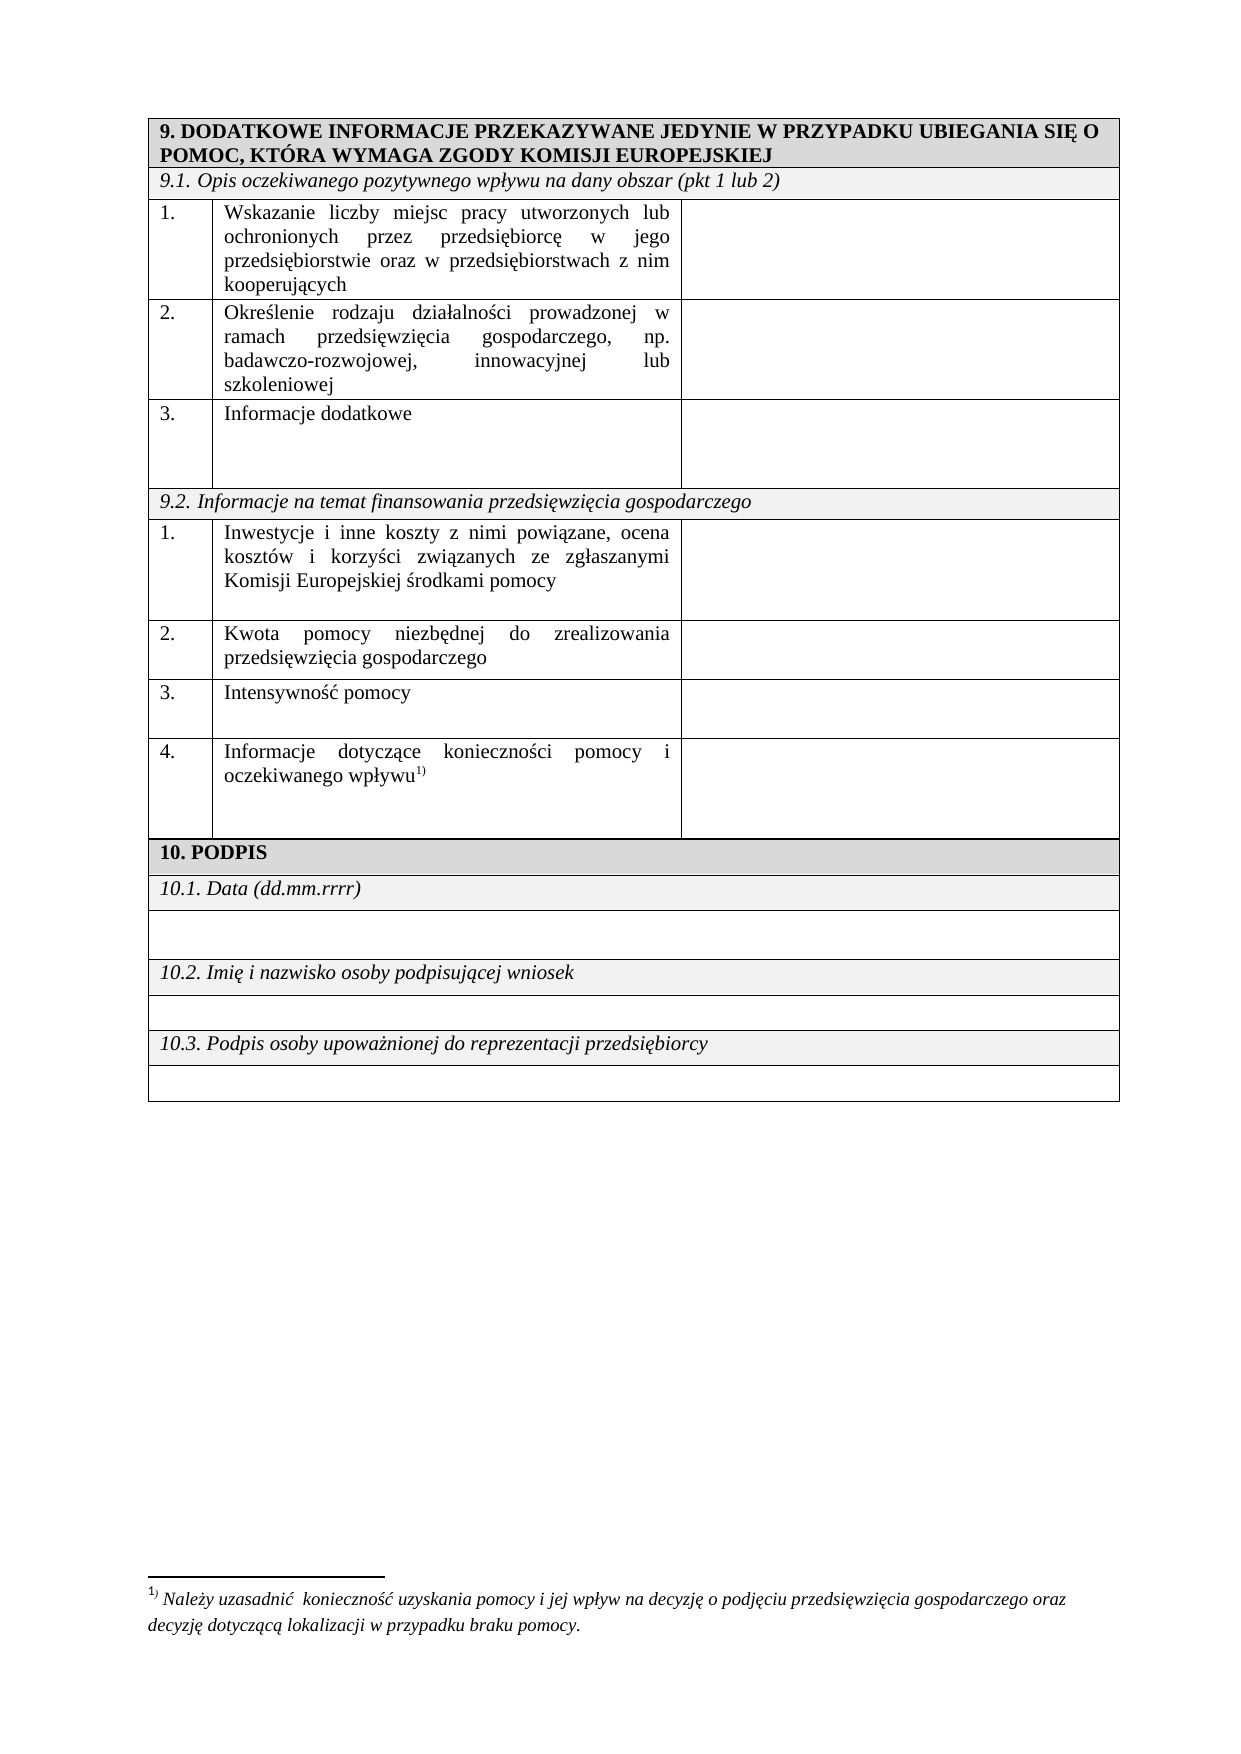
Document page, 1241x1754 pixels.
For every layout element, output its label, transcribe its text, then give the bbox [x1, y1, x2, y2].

table_cell 4. [149, 739, 212, 838]
table_cell Informacje dotyczące konieczności pomocy i oczekiwanego wpływu) [213, 739, 681, 838]
table_cell 10.3. Podpis osoby upoważnionej do reprezentacji przedsiębiorcy [149, 1031, 1119, 1065]
table_cell [682, 200, 1119, 299]
table_cell [682, 739, 1119, 838]
table_cell 2. [149, 621, 212, 679]
table_header 10. PODPIS [149, 840, 1119, 874]
table_cell 1. [149, 200, 212, 299]
table_cell Określenie rodzaju działalności prowadzonej w ramach przedsięwzięcia gospodarczego, np. badawczo-rozwojowej, innowacyjnej lub szkoleniowej [213, 300, 681, 399]
table_cell 3. [149, 680, 212, 738]
table_cell 10.2. Imię i nazwisko osoby podpisującej wniosek [149, 960, 1119, 994]
table_cell Wskazanie liczby miejsc pracy utworzonych lub ochronionych przez przedsiębiorcę w jego przedsiębiorstwie oraz w przedsiębiorstwach z nim kooperujących [213, 200, 681, 299]
table_cell [149, 996, 1119, 1030]
table_cell [682, 300, 1119, 399]
table_cell [682, 400, 1119, 488]
table_cell [682, 621, 1119, 679]
table_cell Opis oczekiwanego pozytywnego wpływu na dany obszar (pkt 1 lub 2) [149, 168, 1119, 198]
table_cell [149, 911, 1119, 959]
table_cell Kwota pomocy niezbędnej do zrealizowania przedsięwzięcia gospodarczego [213, 621, 681, 679]
table_header 9. DODATKOWE INFORMACJE PRZEKAZYWANE JEDYNIE W PRZYPADKU UBIEGANIA SIĘ O POMOC, KTÓRA WYMAGA ZGODY KOMISJI EUROPEJSKIEJ [149, 119, 1119, 167]
table_cell [149, 1066, 1119, 1101]
table_cell Informacje na temat finansowania przedsięwzięcia gospodarczego [149, 489, 1119, 519]
table_cell Intensywność pomocy [213, 680, 681, 738]
table_cell Informacje dodatkowe [213, 400, 681, 488]
table_cell 3. [149, 400, 212, 488]
table_cell 10.1. Data (dd.mm.rrrr) [149, 876, 1119, 910]
table_cell [682, 680, 1119, 738]
table_cell 1. [149, 520, 212, 619]
table_cell [682, 520, 1119, 619]
table_cell Inwestycje i inne koszty z nimi powiązane, ocena kosztów i korzyści związanych ze zgłaszanymi Komisji Europejskiej środkami pomocy [213, 520, 681, 619]
table_cell 2. [149, 300, 212, 399]
